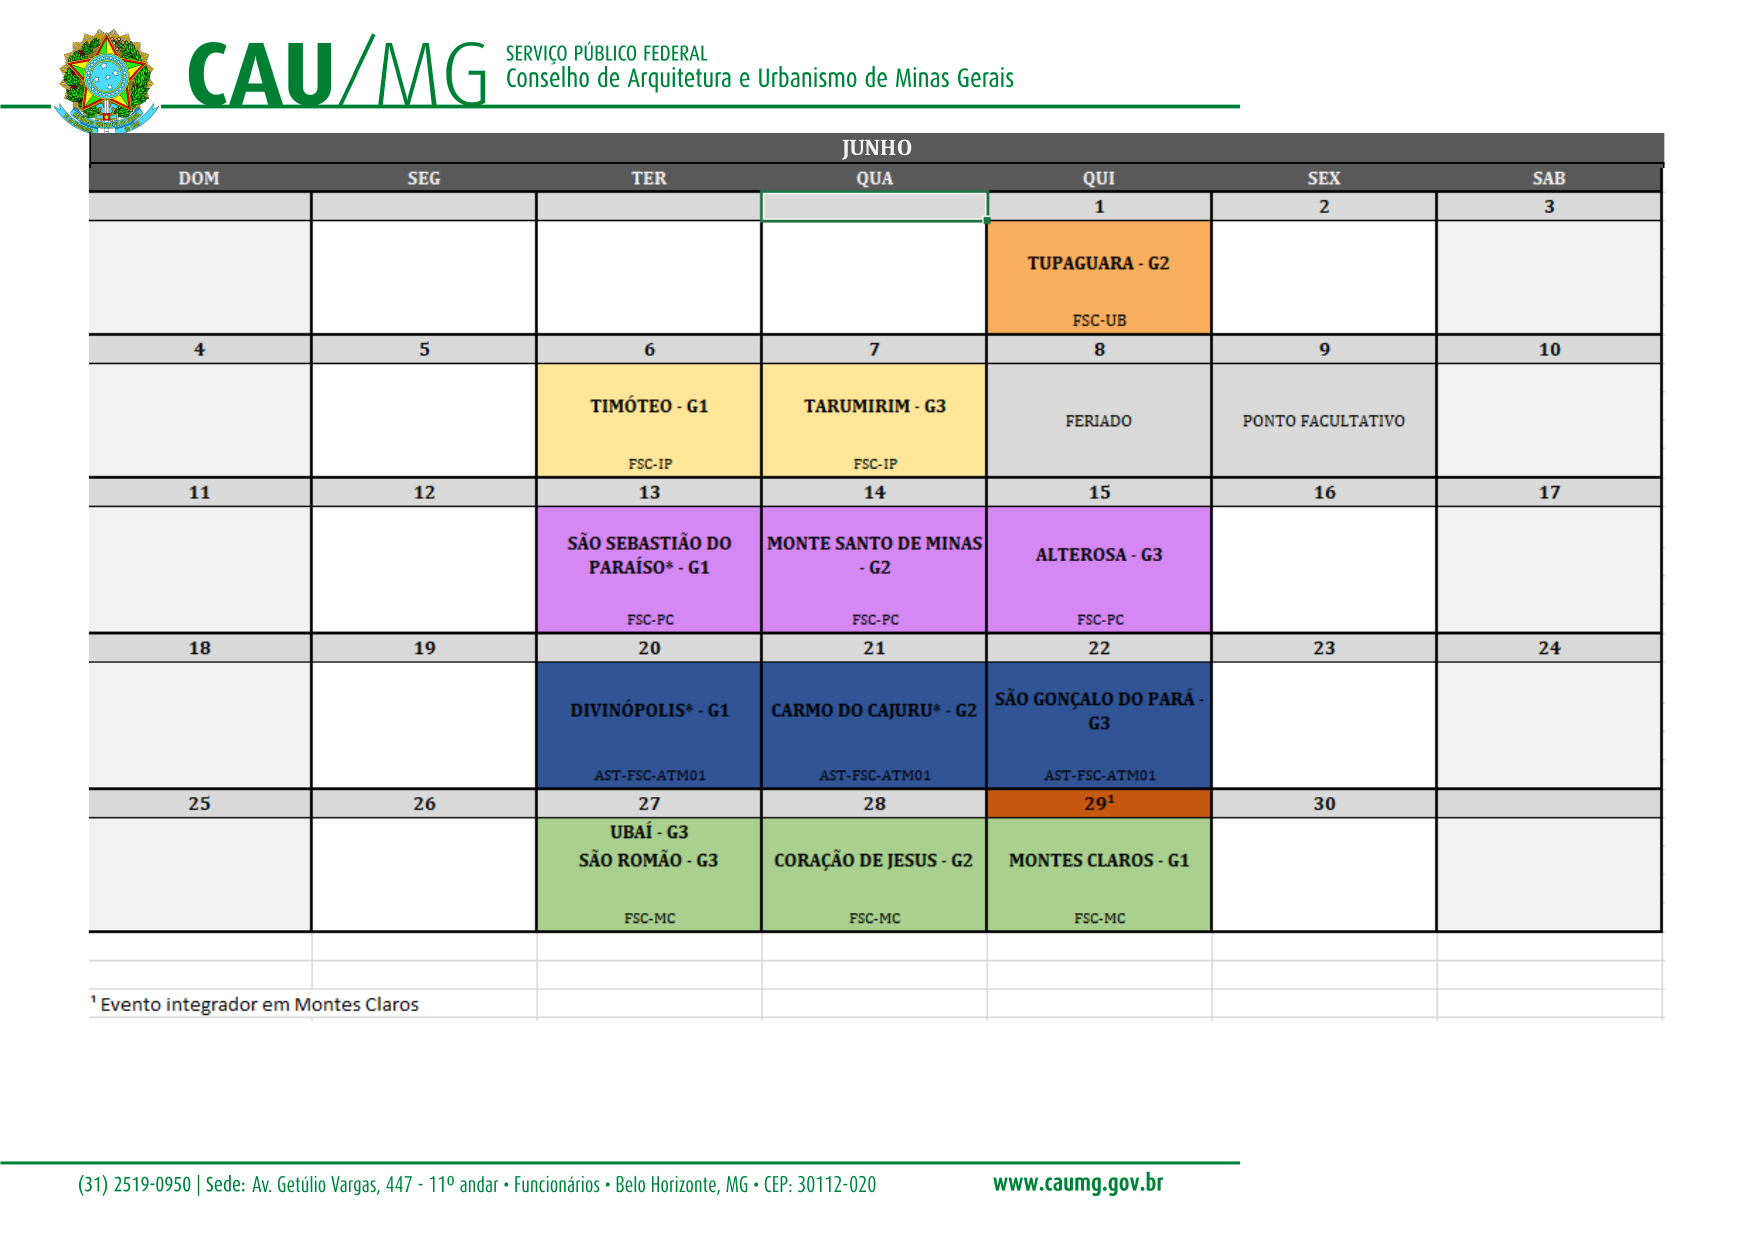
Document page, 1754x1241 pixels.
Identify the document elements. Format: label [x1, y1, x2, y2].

picture [88, 162, 1666, 1021]
picture [0, 0, 1241, 148]
picture [0, 1149, 1241, 1238]
